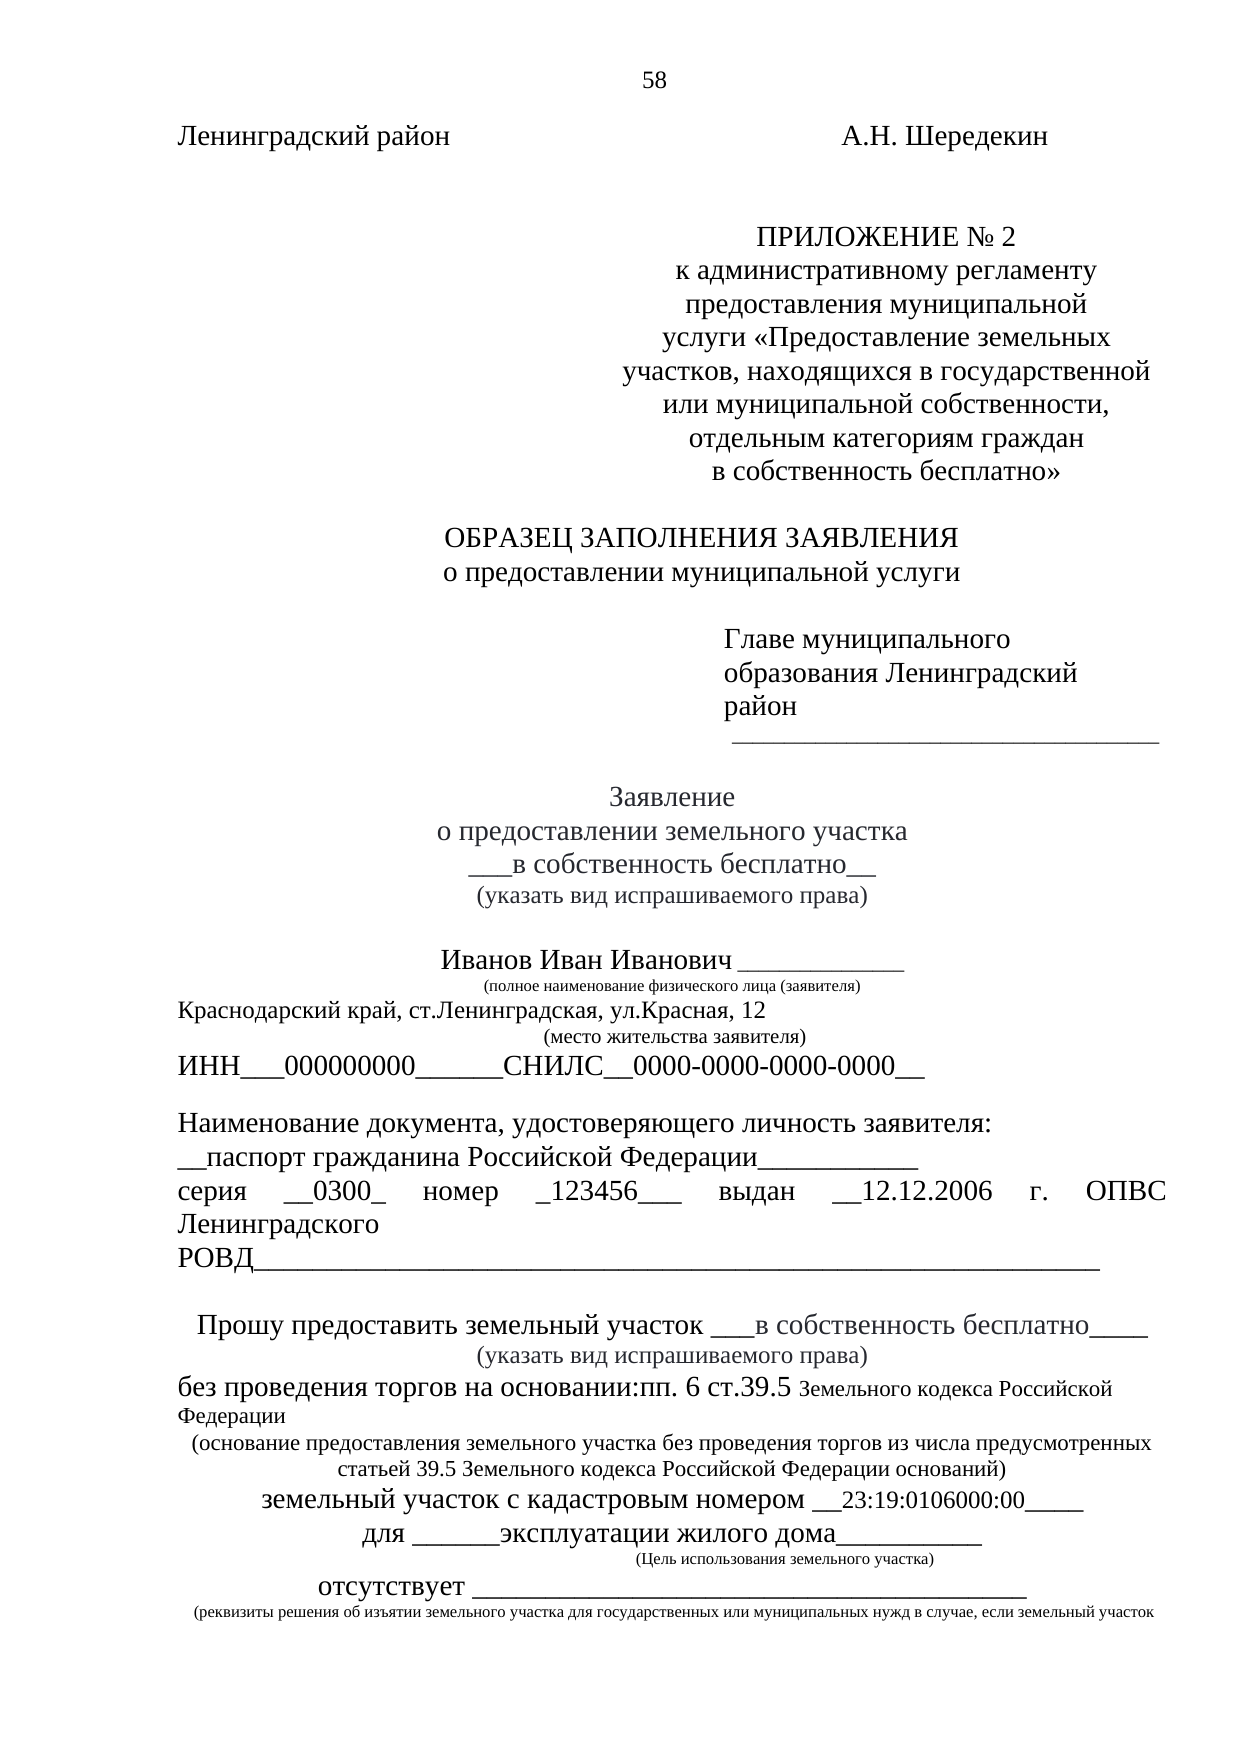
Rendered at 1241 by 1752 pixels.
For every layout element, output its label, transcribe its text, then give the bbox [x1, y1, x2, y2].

text для ______эксплуатации жилого дома__________ [177, 1515, 1167, 1549]
text отсутствует ______________________________________ [177, 1568, 1167, 1601]
text без проведения торгов на основании:пп. 6 ст.39.5 Земельного кодекса Российской Федерации [177, 1369, 1167, 1429]
text Главе муниципального [724, 621, 1167, 655]
text (Цель использования земельного участка) [177, 1549, 1167, 1568]
text серия __0300_ номер _123456___ выдан __12.12.2006 г. ОПВС Ленинградского РОВД__________________________________________________________ [177, 1173, 1167, 1273]
text район [724, 688, 1167, 722]
text Ленинградский район А.Н. Шередекин [177, 118, 1167, 152]
text (место жительства заявителя) [177, 1024, 1167, 1048]
text Иванов Иван Иванович ________________ [177, 942, 1167, 976]
text образования Ленинградский [724, 655, 1167, 688]
text Наименование документа, удостоверяющего личность заявителя: [177, 1106, 1167, 1139]
text отдельным категориям граждан [605, 420, 1167, 453]
text Заявление [177, 779, 1167, 813]
text ___в собственность бесплатно__ [177, 847, 1167, 880]
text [177, 1601, 1167, 1621]
text предоставления муниципальной [605, 286, 1167, 319]
text ОБРАЗЕЦ ЗАПОЛНЕНИЯ ЗАЯВЛЕНИЯ [177, 521, 1167, 554]
text земельный участок с кадастровым номером __23:19:0106000:00____ [177, 1482, 1167, 1515]
text (указать вид испрашиваемого права) [177, 880, 1167, 909]
text Прошу предоставить земельный участок ___в собственность бесплатно____ [177, 1307, 1167, 1340]
text ПРИЛОЖЕНИЕ № 2 [605, 219, 1167, 252]
text __паспорт гражданина Российской Федерации___________ [177, 1139, 1167, 1173]
text участков, находящихся в государственной или муниципальной собственности, [605, 353, 1167, 420]
text (указать вид испрашиваемого права) [177, 1340, 1167, 1369]
text в собственность бесплатно» [605, 453, 1167, 487]
text к административному регламенту [605, 252, 1167, 286]
text о предоставлении земельного участка [177, 813, 1167, 847]
text (полное наименование физического лица (заявителя) [177, 976, 1167, 995]
text _________________________________________ [723, 722, 1167, 746]
text о предоставлении муниципальной услуги [177, 554, 1167, 588]
text ИНН___000000000______СНИЛС__0000-0000-0000-0000__ [177, 1048, 1167, 1081]
text Краснодарский край, ст.Ленинградская, ул.Красная, 12 [177, 995, 1167, 1024]
text услуги «Предоставление земельных [605, 319, 1167, 353]
text (основание предоставления земельного участка без проведения торгов из числа предусмотренных статьей 39.5 Земельного кодекса Российской Федерации оснований) [177, 1429, 1167, 1482]
